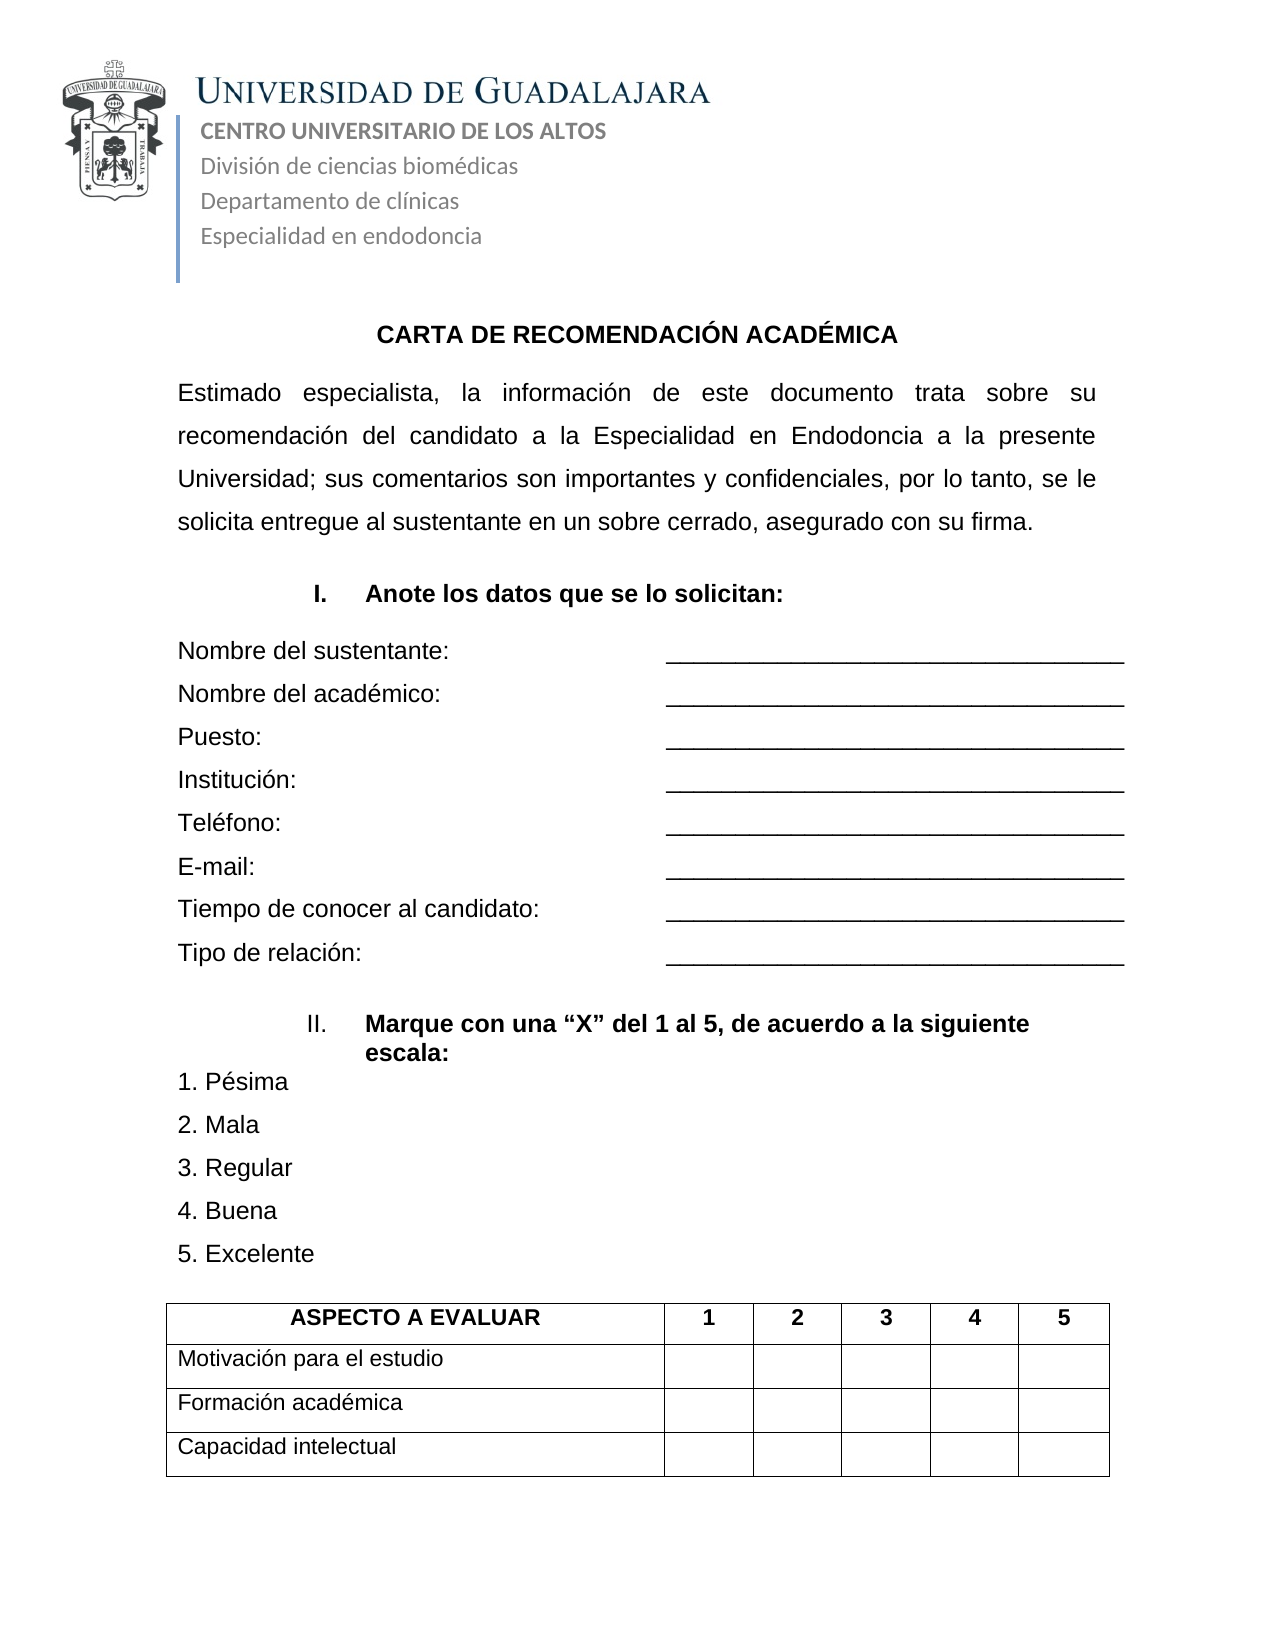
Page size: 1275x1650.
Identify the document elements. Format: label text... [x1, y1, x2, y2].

table_cell [1019, 1389, 1109, 1432]
table_cell _________________________________ [655, 679, 1143, 722]
table_header _________________________________ [655, 636, 1143, 679]
table_cell _________________________________ [655, 938, 1143, 981]
table_cell [754, 1389, 841, 1432]
list Anote los datos que se lo solicitan: [327, 579, 1098, 608]
table_cell Formación académica [167, 1389, 664, 1432]
table_cell [665, 1433, 753, 1476]
table_cell _________________________________ [655, 723, 1143, 765]
text 5. Excelente [177, 1239, 1098, 1268]
table_cell [842, 1345, 930, 1388]
table_header 4 [931, 1304, 1018, 1344]
table_cell [931, 1345, 1018, 1388]
table_cell Teléfono: [166, 809, 655, 851]
table_cell [1019, 1345, 1109, 1388]
text 1. Pésima [177, 1067, 1098, 1096]
table_cell Institución: [166, 765, 655, 808]
table_cell Tiempo de conocer al candidato: [166, 895, 655, 937]
table_cell _________________________________ [655, 895, 1143, 937]
table_cell E-mail: [166, 851, 655, 894]
text 4. Buena [177, 1196, 1098, 1225]
table_header 1 [665, 1304, 753, 1344]
table_cell Nombre del académico: [166, 679, 655, 722]
table_cell [842, 1389, 930, 1432]
picture [0, 0, 1251, 202]
table_cell [665, 1389, 753, 1432]
table_cell [1019, 1433, 1109, 1476]
table_header 2 [754, 1304, 841, 1344]
text CARTA DE RECOMENDACIÓN ACADÉMICA [177, 320, 1098, 349]
table_header 5 [1019, 1304, 1109, 1344]
table_cell Capacidad intelectual [167, 1433, 664, 1476]
table_cell _________________________________ [655, 851, 1143, 894]
table_header ASPECTO A EVALUAR [167, 1304, 664, 1344]
table_cell _________________________________ [655, 809, 1143, 851]
table_cell [754, 1345, 841, 1388]
table_cell Tipo de relación: [166, 938, 655, 981]
table_cell Puesto: [166, 723, 655, 765]
table_cell [842, 1433, 930, 1476]
table_header 3 [842, 1304, 930, 1344]
text 2. Mala [177, 1110, 1098, 1139]
table_cell [931, 1389, 1018, 1432]
table_cell Motivación para el estudio [167, 1345, 664, 1388]
table_cell _________________________________ [655, 765, 1143, 808]
table_cell [665, 1345, 753, 1388]
list Marque con una “X” del 1 al 5, de acuerdo a la siguiente escala: [327, 1009, 1098, 1067]
text Estimado especialista, la información de este documento trata sobre su recomendación del candidato a la Especialidad en Endodoncia a la presente Universidad; sus comentarios son importantes y confidenciales, por lo tanto, se le solicita entregue al sustentante en un sobre cerrado, asegurado con su firma. [177, 378, 1098, 536]
table_cell [931, 1433, 1018, 1476]
table_header Nombre del sustentante: [166, 636, 655, 679]
text 3. Regular [177, 1153, 1098, 1182]
table_cell [754, 1433, 841, 1476]
